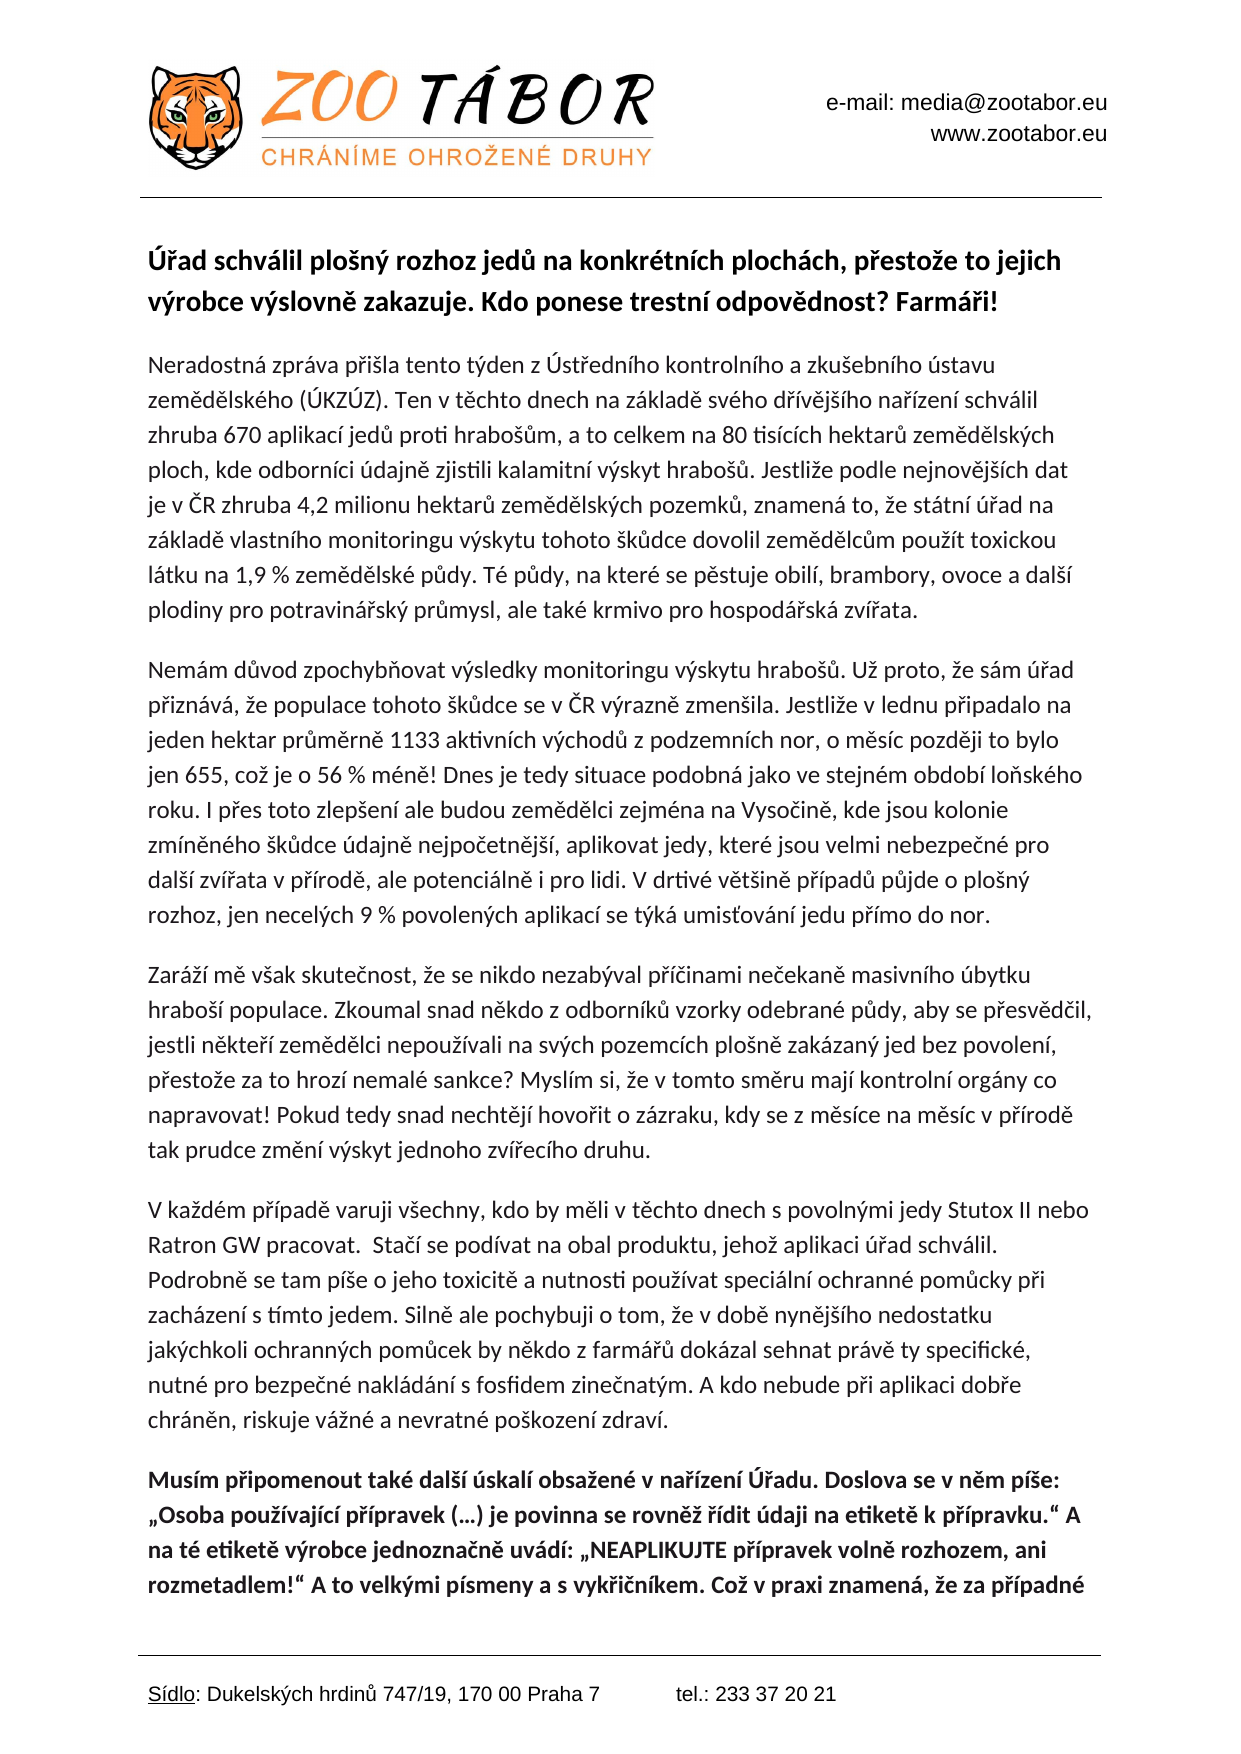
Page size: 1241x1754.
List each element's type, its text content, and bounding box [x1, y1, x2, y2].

text Zaráží mě však skutečnost, že se nikdo nezabýval příčinami nečekaně masivního úbytku hraboší populace. Zkoumal snad někdo z odborníků vzorky odebrané půdy, aby se přesvědčil, jestli někteří zemědělci nepoužívali na svých pozemcích plošně zakázaný jed bez povolení, přestože za to hrozí nemalé sankce? Myslím si, že v tomto směru mají kontrolní orgány co napravovat! Pokud tedy snad nechtějí hovořit o zázraku, kdy se z měsíce na měsíc v přírodě tak prudce změní výskyt jednoho zvířecího druhu. [148, 959, 1093, 1165]
text Nemám důvod zpochybňovat výsledky monitoringu výskytu hrabošů. Už proto, že sám úřad přiznává, že populace tohoto škůdce se v ČR výrazně zmenšila. Jestliže v lednu připadalo na jeden hektar průměrně 1133 aktivních východů z podzemních nor, o měsíc později to bylo jen 655, což je o 56 % méně! Dnes je tedy situace podobná jako ve stejném období loňského roku. I přes toto zlepšení ale budou zemědělci zejména na Vysočině, kde jsou kolonie zmíněného škůdce údajně nejpočetnější, aplikovat jedy, které jsou velmi nebezpečné pro další zvířata v přírodě, ale potenciálně i pro lidi. V drtivé většině případů půjde o plošný rozhoz, jen necelých 9 % povolených aplikací se týká umisťování jedu přímo do nor. [148, 654, 1093, 930]
text Neradostná zpráva přišla tento týden z Ústředního kontrolního a zkušebního ústavu zemědělského (ÚKZÚZ). Ten v těchto dnech na základě svého dřívějšího nařízení schválil zhruba 670 aplikací jedů proti hrabošům, a to celkem na 80 tisících hektarů zemědělských ploch, kde odborníci údajně zjistili kalamitní výskyt hrabošů. Jestliže podle nejnovějších dat je v ČR zhruba 4,2 milionu hektarů zemědělských pozemků, znamená to, že státní úřad na základě vlastního monitoringu výskytu tohoto škůdce dovolil zemědělcům použít toxickou látku na 1,9 % zemědělské půdy. Té půdy, na které se pěstuje obilí, brambory, ovoce a další plodiny pro potravinářský průmysl, ale také krmivo pro hospodářská zvířata. [148, 349, 1093, 625]
text Úřad schválil plošný rozhoz jedů na konkrétních plochách, přestože to jejich výrobce výslovně zakazuje. Kdo ponese trestní odpovědnost? Farmáři! [148, 242, 1093, 319]
text V každém případě varuji všechny, kdo by měli v těchto dnech s povolnými jedy Stutox II nebo Ratron GW pracovat. Stačí se podívat na obal produktu, jehož aplikaci úřad schválil. Podrobně se tam píše o jeho toxicitě a nutnosti používat speciální ochranné pomůcky při zacházení s tímto jedem. Silně ale pochybuji o tom, že v době nynějšího nedostatku jakýchkoli ochranných pomůcek by někdo z farmářů dokázal sehnat právě ty specifické, nutné pro bezpečné nakládání s fosfidem zinečnatým. A kdo nebude při aplikaci dobře chráněn, riskuje vážné a nevratné poškození zdraví. [148, 1194, 1093, 1435]
picture [147, 59, 656, 177]
